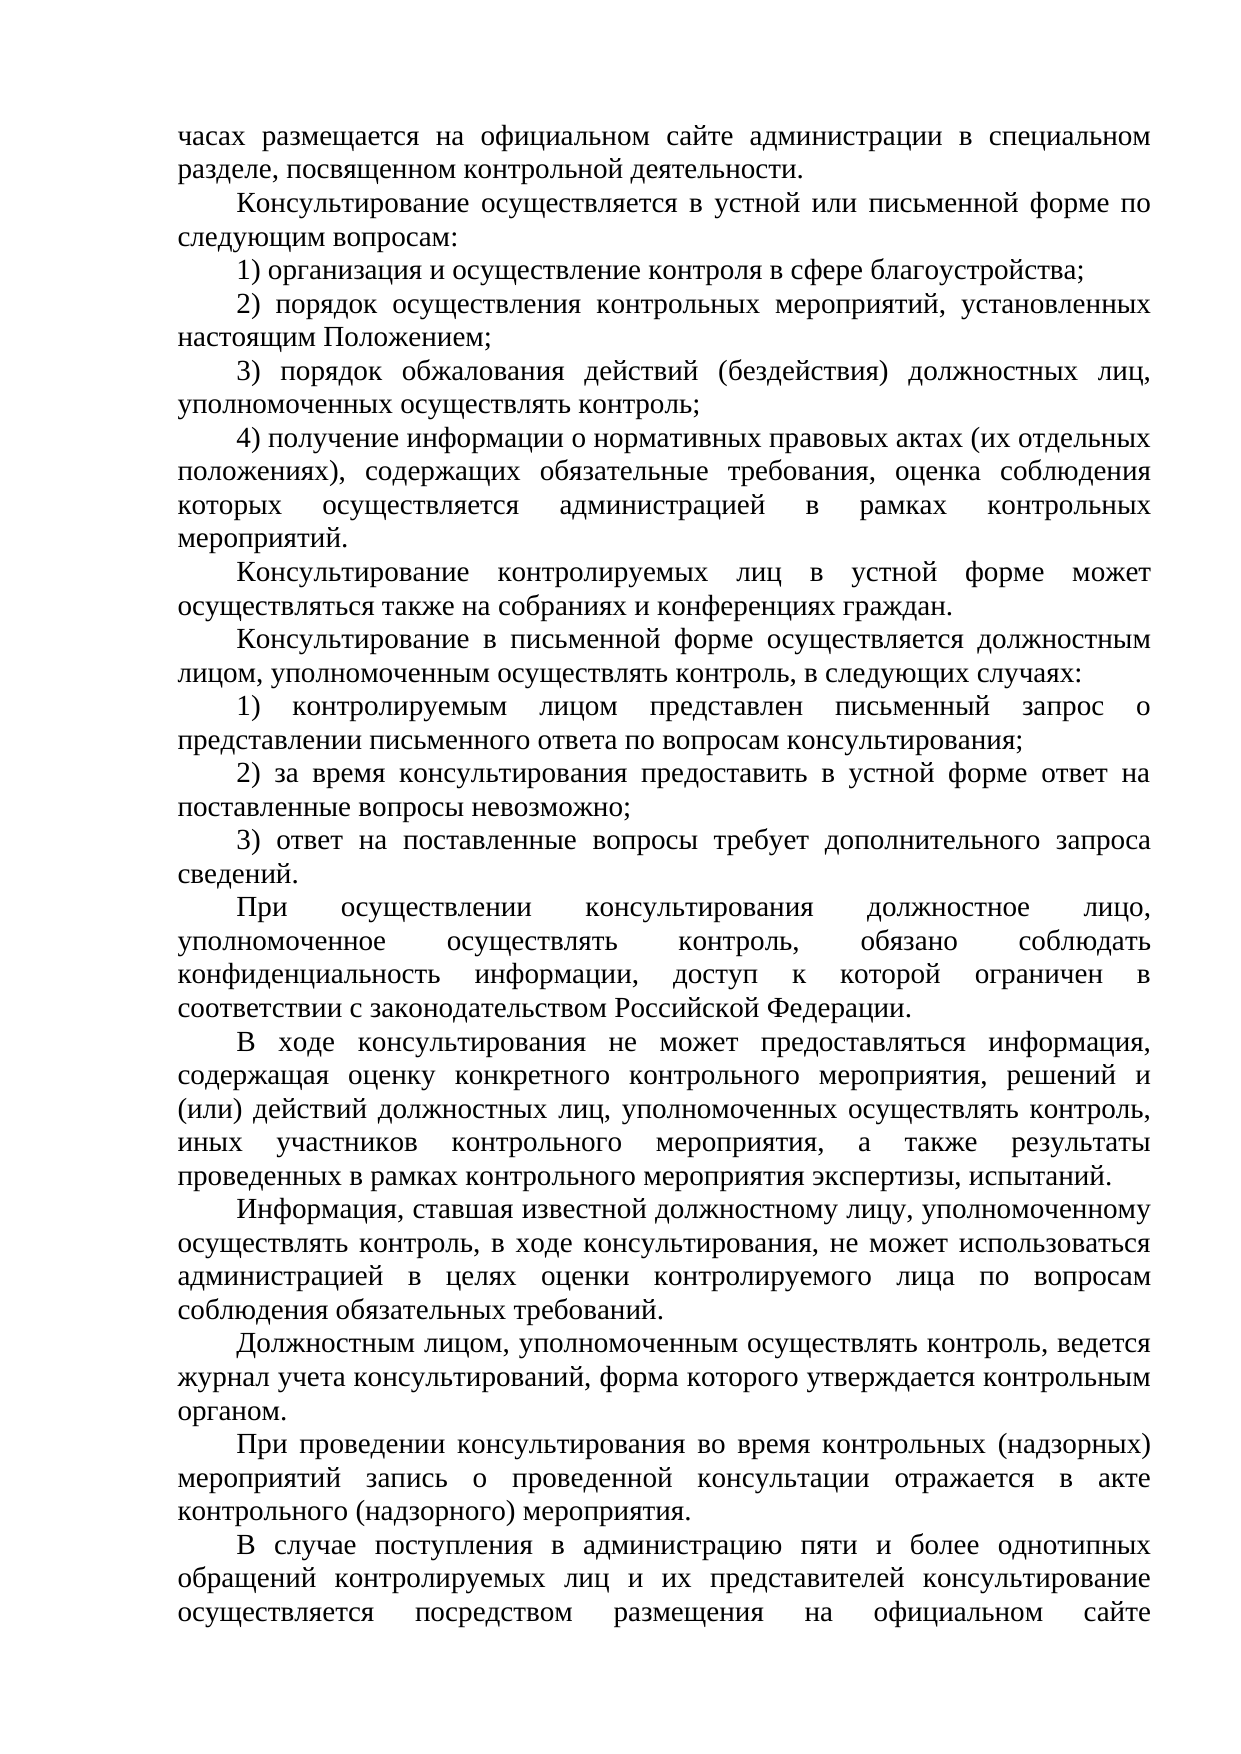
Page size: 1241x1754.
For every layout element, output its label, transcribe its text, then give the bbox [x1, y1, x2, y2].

text Консультирование осуществляется в устной или письменной форме по следующим вопросам: [177, 185, 1152, 252]
text 3) порядок обжалования действий (бездействия) должностных лиц, уполномоченных осуществлять контроль; [177, 353, 1152, 420]
text 1) контролируемым лицом представлен письменный запрос о представлении письменного ответа по вопросам консультирования; [177, 688, 1152, 755]
text При проведении консультирования во время контрольных (надзорных) мероприятий запись о проведенной консультации отражается в акте контрольного (надзорного) мероприятия. [177, 1426, 1152, 1527]
text В ходе консультирования не может предоставляться информация, содержащая оценку конкретного контрольного мероприятия, решений и (или) действий должностных лиц, уполномоченных осуществлять контроль, иных участников контрольного мероприятия, а также результаты проведенных в рамках контрольного мероприятия экспертизы, испытаний. [177, 1024, 1152, 1191]
text 4) получение информации о нормативных правовых актах (их отдельных положениях), содержащих обязательные требования, оценка соблюдения которых осуществляется администрацией в рамках контрольных мероприятий. [177, 420, 1152, 554]
text Должностным лицом, уполномоченным осуществлять контроль, ведется журнал учета консультирований, форма которого утверждается контрольным органом. [177, 1326, 1152, 1426]
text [177, 1527, 1152, 1627]
text 2) порядок осуществления контрольных мероприятий, установленных настоящим Положением; [177, 286, 1152, 353]
text Информация, ставшая известной должностному лицу, уполномоченному осуществлять контроль, в ходе консультирования, не может использоваться администрацией в целях оценки контролируемого лица по вопросам соблюдения обязательных требований. [177, 1191, 1152, 1326]
text Консультирование в письменной форме осуществляется должностным лицом, уполномоченным осуществлять контроль, в следующих случаях: [177, 621, 1152, 688]
text Консультирование контролируемых лиц в устной форме может осуществляться также на собраниях и конференциях граждан. [177, 554, 1152, 621]
text 2) за время консультирования предоставить в устной форме ответ на поставленные вопросы невозможно; [177, 755, 1152, 822]
text При осуществлении консультирования должностное лицо, уполномоченное осуществлять контроль, обязано соблюдать конфиденциальность информации, доступ к которой ограничен в соответствии с законодательством Российской Федерации. [177, 889, 1152, 1024]
text 3) ответ на поставленные вопросы требует дополнительного запроса сведений. [177, 822, 1152, 889]
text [177, 118, 1152, 185]
text 1) организация и осуществление контроля в сфере благоустройства; [177, 252, 1152, 286]
